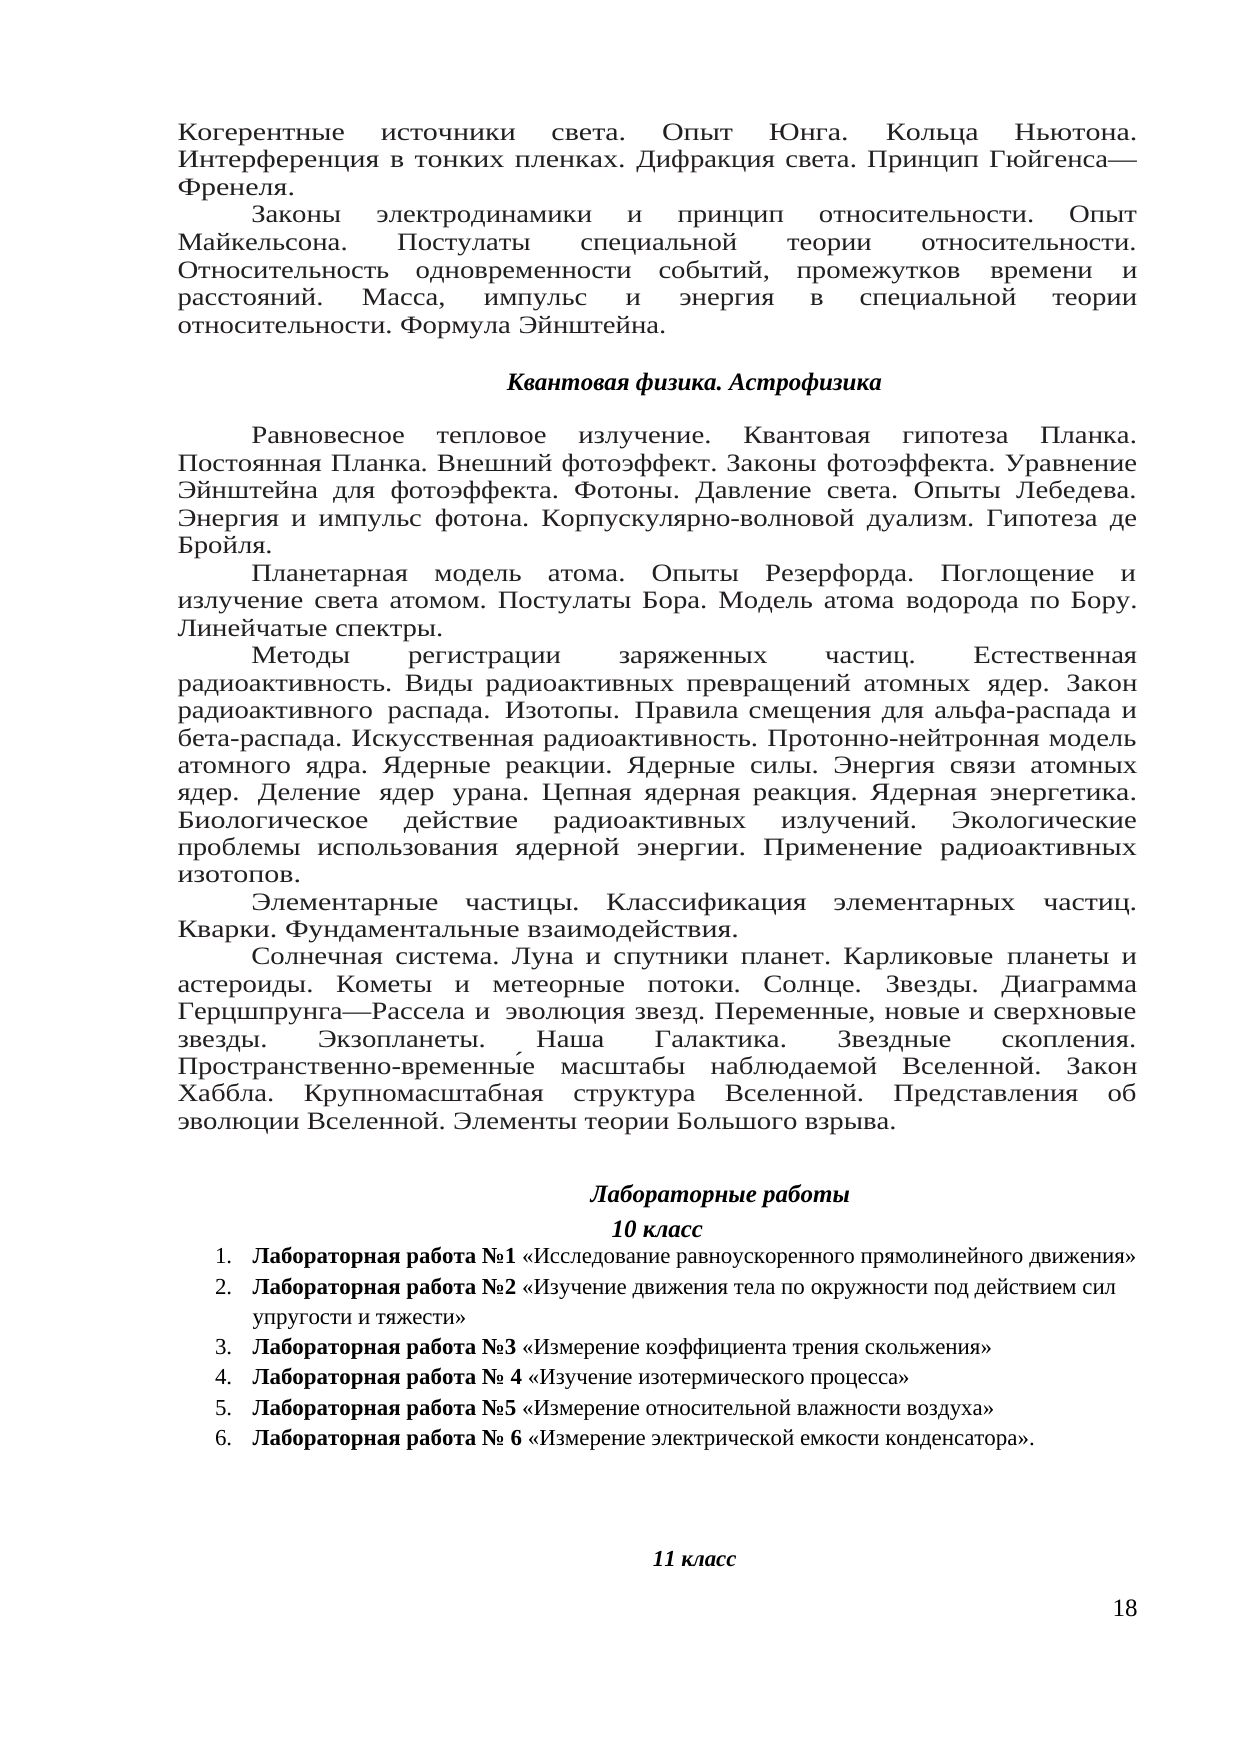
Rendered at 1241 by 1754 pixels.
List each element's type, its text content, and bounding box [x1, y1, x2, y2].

subtitle Квантовая физика. Астрофизика [177, 367, 1137, 396]
list Лабораторная работа № 4 «Изучение изотермического процесса» [215, 1363, 1137, 1390]
subtitle Лабораторные работы [229, 1179, 1137, 1208]
text Солнечная система. Луна и спутники планет. Карликовые планеты и астероиды. Кометы и метеорные потоки. Солнце. Звезды. Диаграмма Герцшпрунга—Рассела и эволюция звезд. Переменные, новые и сверхновые звезды. Экзопланеты. Наша Галактика. Звездные скопления. Пространственно-временны́е масштабы наблюдаемой Вселенной. Закон Хаббла. Крупномасштабная структура Вселенной. Представления об эволюции Вселенной. Элементы теории Большого взрыва. [177, 943, 1137, 1135]
list Лабораторная работа №5 «Измерение относительной влажности воздуха» [215, 1394, 1137, 1420]
list Лабораторная работа № 6 «Измерение электрической емкости конденсатора». [215, 1424, 1137, 1450]
list Лабораторная работа №1 «Исследование равноускоренного прямолинейного движения» [215, 1243, 1137, 1269]
list 11 класс [252, 1545, 1137, 1571]
text Элементарные частицы. Классификация элементарных частиц. Кварки. Фундаментальные взаимодействия. [177, 888, 1137, 943]
text Планетарная модель атома. Опыты Резерфорда. Поглощение и излучение света атомом. Постулаты Бора. Модель атома водорода по Бору. Линейчатые спектры. [177, 559, 1137, 642]
list Лабораторная работа №2 «Изучение движения тела по окружности под действием сил упругости и тяжести» [215, 1273, 1137, 1329]
text Законы электродинамики и принцип относительности. Опыт Майкельсона. Постулаты специальной теории относительности. Относительность одновременности событий, промежутков времени и расстояний. Масса, импульс и энергия в специальной теории относительности. Формула Эйнштейна. [177, 201, 1137, 339]
text Методы регистрации заряженных частиц. Естественная радиоактивность. Виды радиоактивных превращений атомных ядер. Закон радиоактивного распада. Изотопы. Правила смещения для альфа-распада и бета-распада. Искусственная радиоактивность. Протонно-нейтронная модель атомного ядра. Ядерные реакции. Ядерные силы. Энергия связи атомных ядер. Деление ядер урана. Цепная ядерная реакция. Ядерная энергетика. Биологическое действие радиоактивных излучений. Экологические проблемы использования ядерной энергии. Применение радиоактивных изотопов. [177, 642, 1137, 888]
list Лабораторная работа №3 «Измерение коэффициента трения скольжения» [215, 1333, 1137, 1359]
text 10 класс [177, 1214, 1137, 1243]
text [177, 118, 1137, 201]
text Равновесное тепловое излучение. Квантовая гипотеза Планка. Постоянная Планка. Внешний фотоэффект. Законы фотоэффекта. Уравнение Эйнштейна для фотоэффекта. Фотоны. Давление света. Опыты Лебедева. Энергия и импульс фотона. Корпускулярно-волновой дуализм. Гипотеза де Бройля. [177, 421, 1137, 559]
